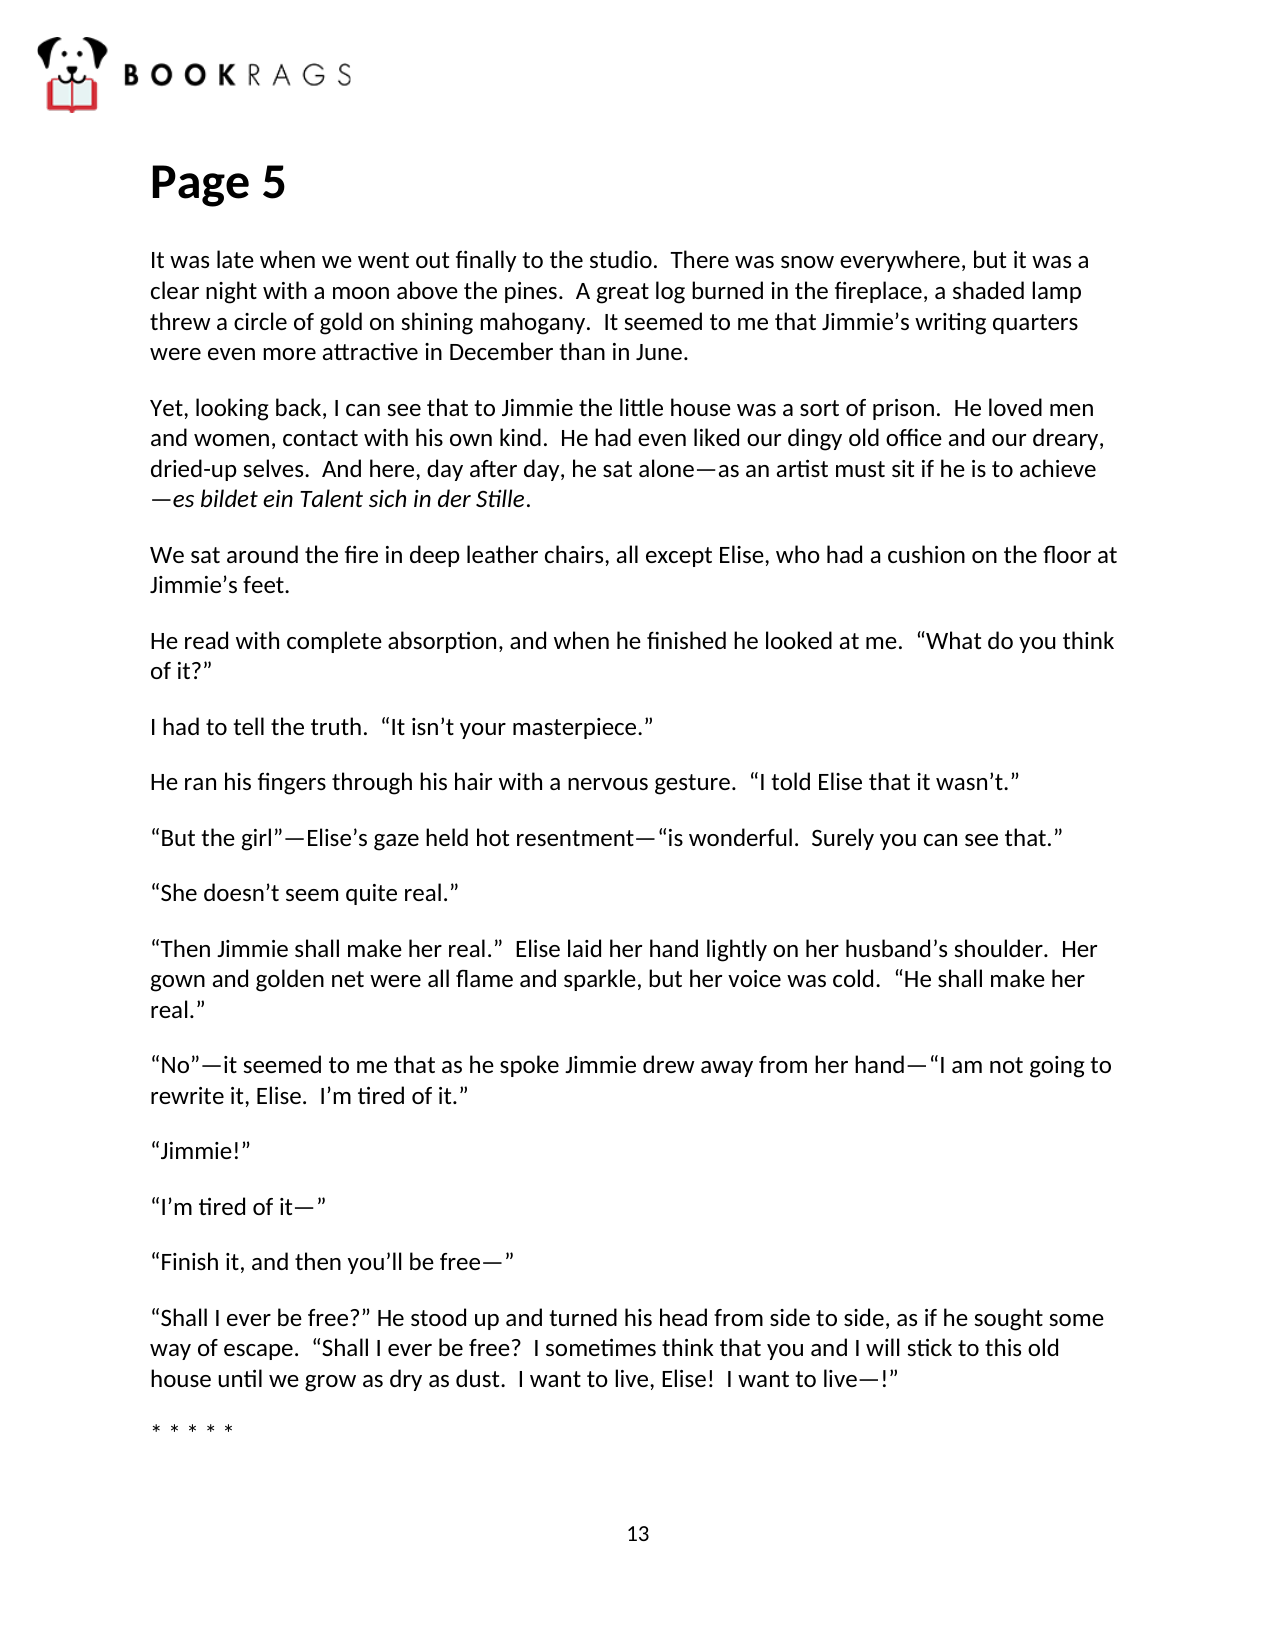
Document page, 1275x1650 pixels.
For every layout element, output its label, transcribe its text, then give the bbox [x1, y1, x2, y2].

text “Jimmie!” [150, 1136, 1125, 1166]
text We sat around the fire in deep leather chairs, all except Elise, who had a cushion on the floor at Jimmie’s feet. [150, 539, 1125, 600]
text “She doesn’t seem quite real.” [150, 877, 1125, 908]
text He read with complete absorption, and when he finished he looked at me. “What do you think of it?” [150, 625, 1125, 686]
text * * * * * [150, 1419, 1125, 1449]
text “Finish it, and then you’ll be free—­” [150, 1247, 1125, 1277]
text “Then Jimmie shall make her real.” Elise laid her hand lightly on her husband’s shoulder. Her gown and golden net were all flame and sparkle, but her voice was cold. “He shall make her real.” [150, 933, 1125, 1024]
text “I’m tired of it—­” [150, 1191, 1125, 1222]
text “But the girl”—­Elise’s gaze held hot resentment—­“is wonderful. Surely you can see that.” [150, 822, 1125, 852]
text “Shall I ever be free?” He stood up and turned his head from side to side, as if he sought some way of escape. “Shall I ever be free? I sometimes think that you and I will stick to this old house until we grow as dry as dust. I want to live, Elise! I want to live—!” [150, 1302, 1125, 1394]
text It was late when we went out finally to the studio. There was snow everywhere, but it was a clear night with a moon above the pines. A great log burned in the fireplace, a shaded lamp threw a circle of gold on shining mahogany. It seemed to me that Jimmie’s writing quarters were even more attractive in December than in June. [150, 244, 1125, 367]
picture [37, 37, 351, 113]
text “No”—­it seemed to me that as he spoke Jimmie drew away from her hand—­“I am not going to rewrite it, Elise. I’m tired of it.” [150, 1049, 1125, 1111]
text He ran his fingers through his hair with a nervous gesture. “I told Elise that it wasn’t.” [150, 766, 1125, 797]
text I had to tell the truth. “It isn’t your masterpiece.” [150, 711, 1125, 741]
text Yet, looking back, I can see that to Jimmie the little house was a sort of prison. He loved men and women, contact with his own kind. He had even liked our dingy old office and our dreary, dried-up selves. And here, day after day, he sat alone—­as an artist must sit if he is to achieve—­es bildet ein Talent sich in der Stille. [150, 392, 1125, 514]
text Page 5 [150, 150, 1125, 211]
